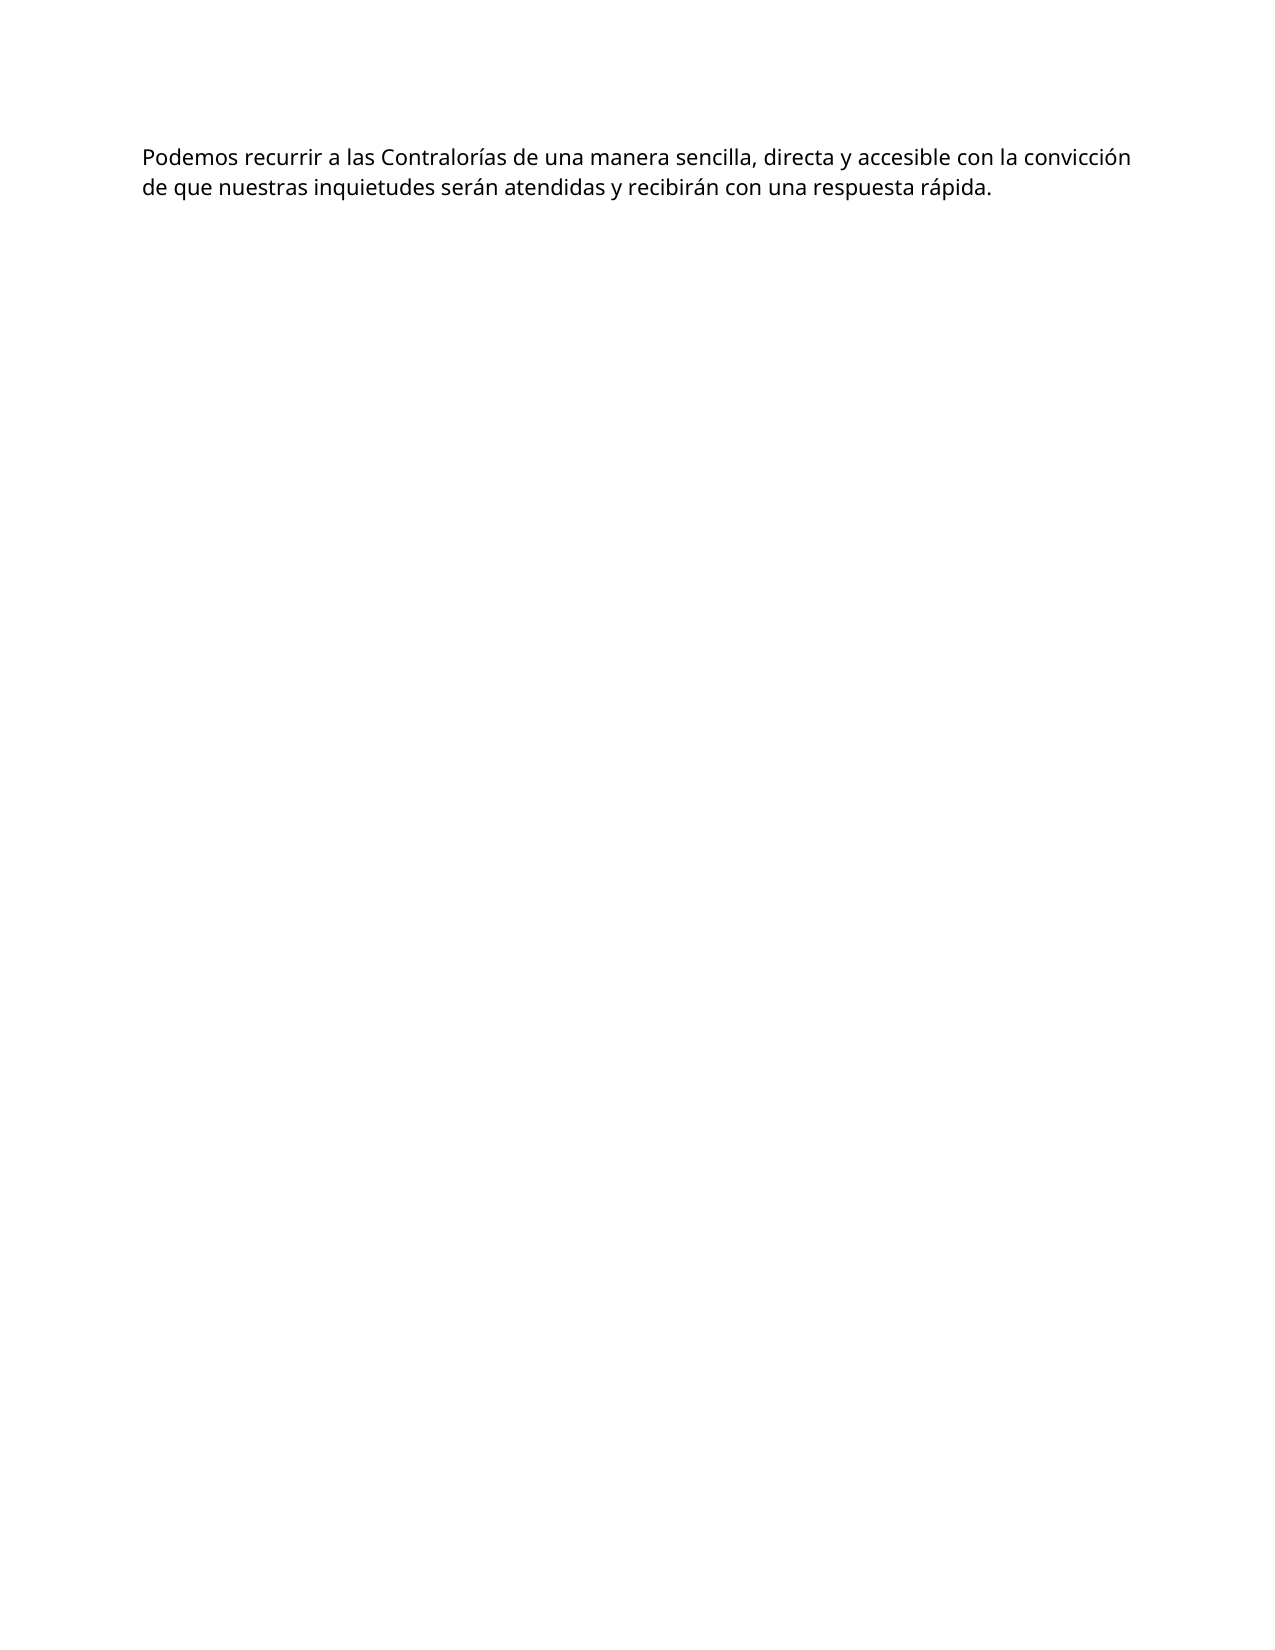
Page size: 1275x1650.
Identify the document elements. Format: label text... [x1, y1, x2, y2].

text Podemos recurrir a las Contralorías de una manera sencilla, directa y accesible con la convicción de que nuestras inquietudes serán atendidas y recibirán con una respuesta rápida. [142, 142, 1133, 201]
